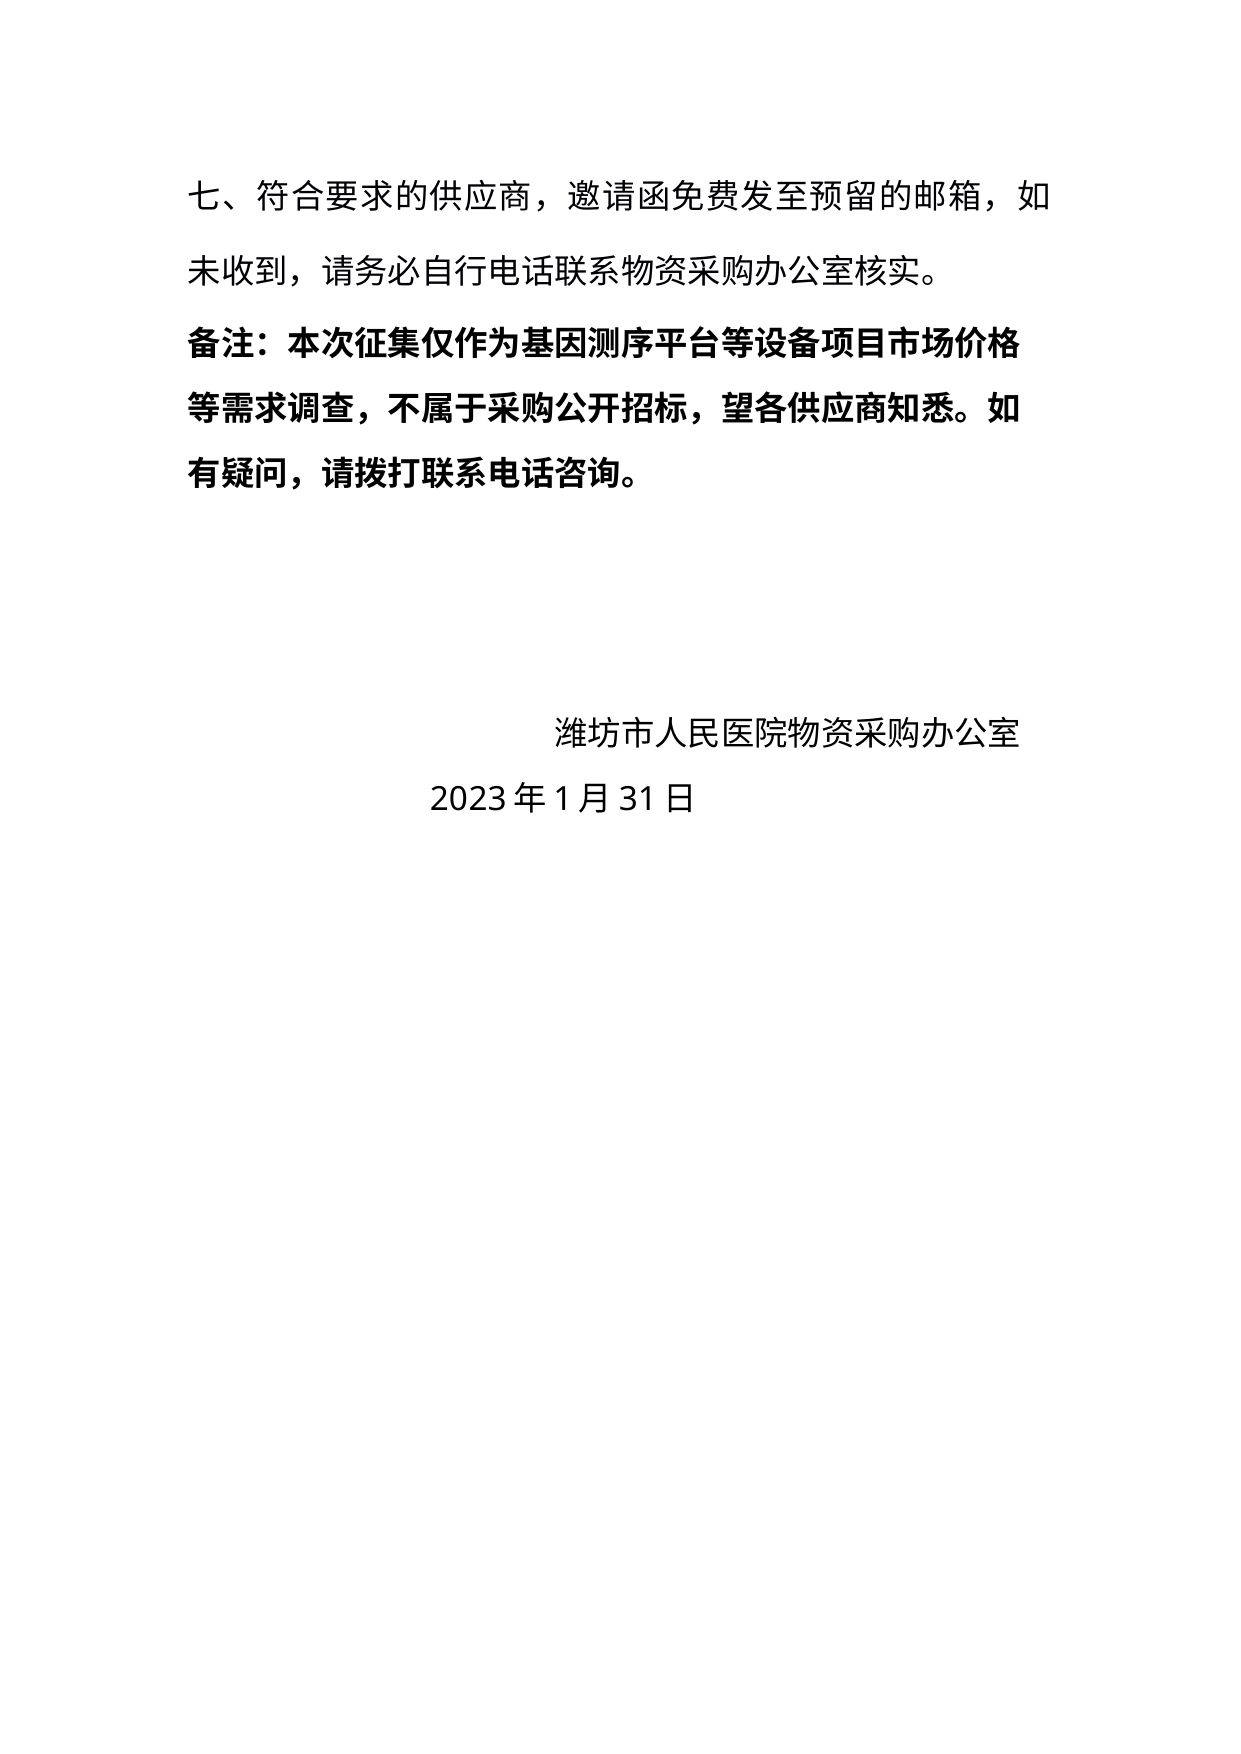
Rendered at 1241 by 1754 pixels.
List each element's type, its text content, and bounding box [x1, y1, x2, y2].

text 2023年1月31日 [187, 764, 1053, 829]
text 备注：本次征集仅作为基因测序平台等设备项目市场价格等需求调查，不属于采购公开招标，望各供应商知悉。如有疑问，请拨打联系电话咨询。 [187, 309, 1053, 504]
text 七、符合要求的供应商，邀请函免费发至预留的邮箱，如未收到，请务必自行电话联系物资采购办公室核实。 [187, 162, 1053, 302]
text 潍坊市人民医院物资采购办公室 [187, 699, 1053, 764]
